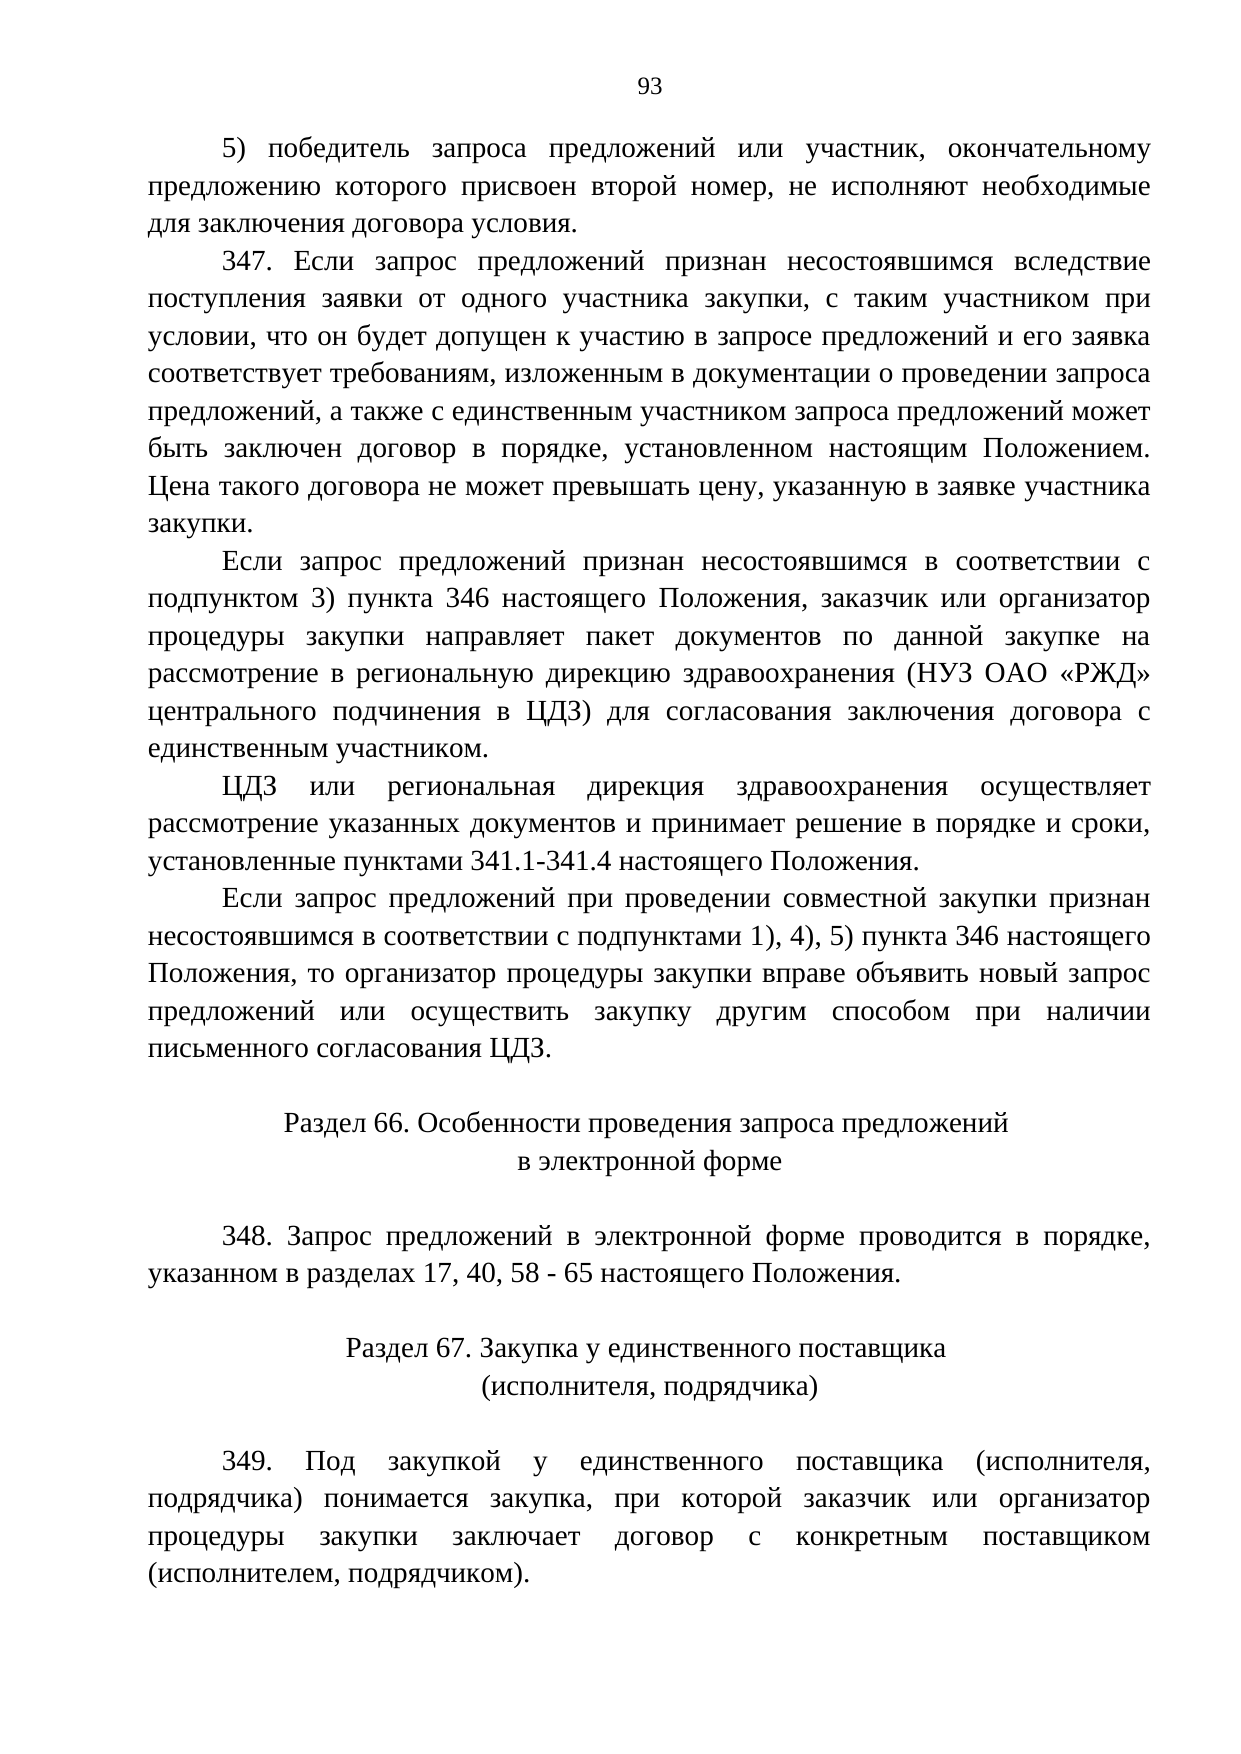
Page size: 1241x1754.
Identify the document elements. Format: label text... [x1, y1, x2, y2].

text Если запрос предложений признан несостоявшимся в соответствии с подпунктом 3) пункта 346 настоящего Положения, заказчик или организатор процедуры закупки направляет пакет документов по данной закупке на рассмотрение в региональную дирекцию здравоохранения (НУЗ ОАО «РЖД» центрального подчинения в ЦДЗ) для согласования заключения договора с единственным участником. [148, 540, 1152, 765]
text Раздел 67. Закупка у единственного поставщика (исполнителя, подрядчика) [148, 1328, 1152, 1403]
text Если запрос предложений при проведении совместной закупки признан несостоявшимся в соответствии с подпунктами 1), 4), 5) пункта 346 настоящего Положения, то организатор процедуры закупки вправе объявить новый запрос предложений или осуществить закупку другим способом при наличии письменного согласования ЦДЗ. [148, 878, 1152, 1065]
text 347. Если запрос предложений признан несостоявшимся вследствие поступления заявки от одного участника закупки, с таким участником при условии, что он будет допущен к участию в запросе предложений и его заявка соответствует требованиям, изложенным в документации о проведении запроса предложений, а также с единственным участником запроса предложений может быть заключен договор в порядке, установленном настоящим Положением. Цена такого договора не может превышать цену, указанную в заявке участника закупки. [148, 240, 1152, 540]
text 348. Запрос предложений в электронной форме проводится в порядке, указанном в разделах 17, 40, 58 - 65 настоящего Положения. [148, 1215, 1152, 1290]
text Раздел 66. Особенности проведения запроса предложений в электронной форме [148, 1103, 1152, 1178]
text 5) победитель запроса предложений или участник, окончательному предложению которого присвоен второй номер, не исполняют необходимые для заключения договора условия. [148, 128, 1152, 240]
text ЦДЗ или региональная дирекция здравоохранения осуществляет рассмотрение указанных документов и принимает решение в порядке и сроки, установленные пунктами 341.1-341.4 настоящего Положения. [148, 765, 1152, 878]
text 349. Под закупкой у единственного поставщика (исполнителя, подрядчика) понимается закупка, при которой заказчик или организатор процедуры закупки заключает договор с конкретным поставщиком (исполнителем, подрядчиком). [148, 1440, 1152, 1590]
